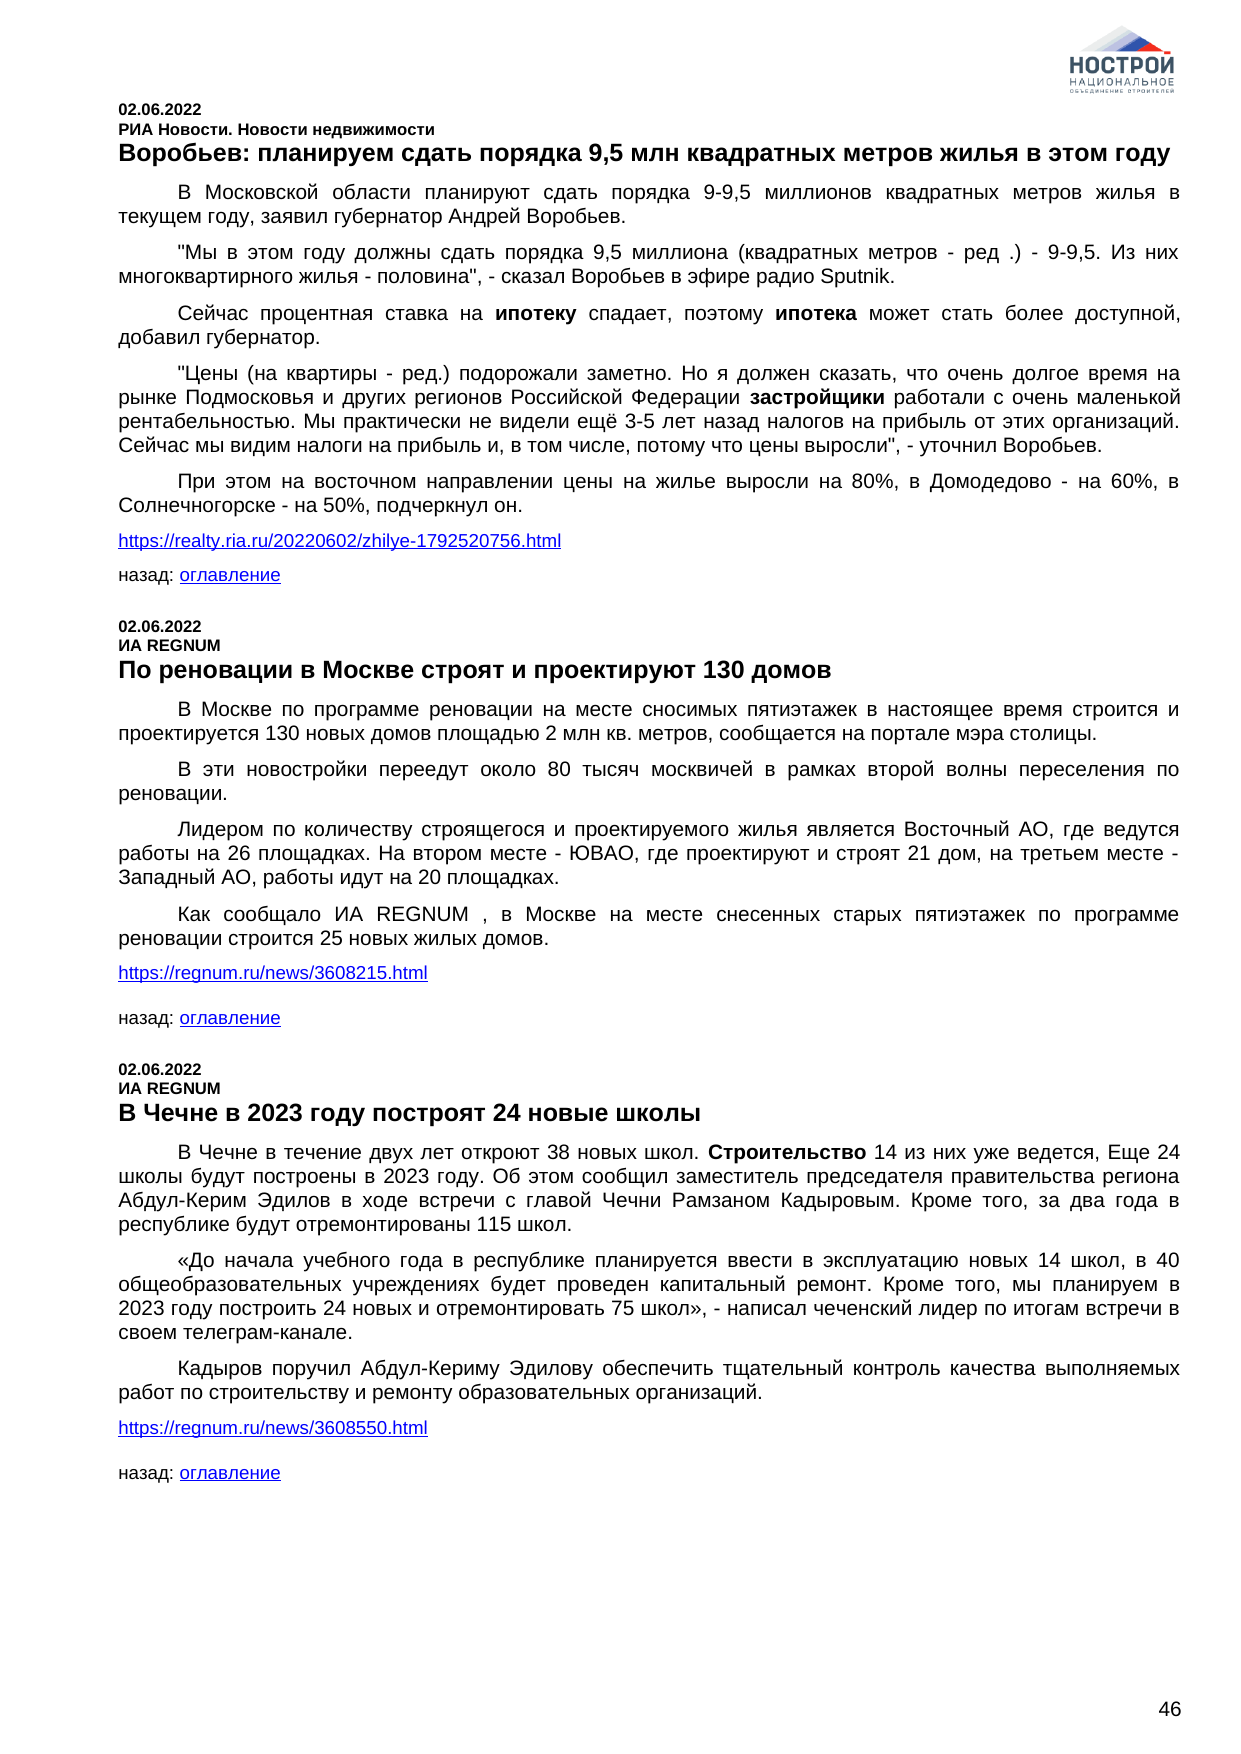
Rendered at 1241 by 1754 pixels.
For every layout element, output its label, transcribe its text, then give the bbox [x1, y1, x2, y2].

text https://regnum.ru/news/3608215.html [118, 962, 1181, 984]
text назад: оглавление [118, 1461, 1181, 1483]
text https://regnum.ru/news/3608550.html [118, 1417, 1181, 1438]
text назад: оглавление [118, 564, 1181, 585]
text «До начала учебного года в республике планируется ввести в эксплуатацию новых 14 школ, в 40 общеобразовательных учреждениях будет проведен капитальный ремонт. Кроме того, мы планируем в 2023 году построить 24 новых и отремонтировать 75 школ», - написал чеченский лидер по итогам встречи в своем телеграм-канале. [118, 1248, 1181, 1344]
text "Мы в этом году должны сдать порядка 9,5 миллиона (квадратных метров - ред .) - 9-9,5. Из них многоквартирного жилья - половина", - сказал Воробьев в эфире радио Sputnik. [118, 240, 1181, 288]
subtitle 02.06.2022 ИА REGNUM В Чечне в 2023 году построят 24 новые школы [118, 1060, 1181, 1127]
subtitle 02.06.2022 РИА Новости. Новости недвижимости Воробьев: планируем сдать порядка 9,5 млн квадратных метров жилья в этом году [118, 100, 1181, 167]
text В Москве по программе реновации на месте сносимых пятиэтажек в настоящее время строится и проектируется 130 новых домов площадью 2 млн кв. метров, сообщается на портале мэра столицы. [118, 696, 1181, 744]
text В Чечне в течение двух лет откроют 38 новых школ. Строительство 14 из них уже ведется, Еще 24 школы будут построены в 2023 году. Об этом сообщил заместитель председателя правительства региона Абдул-Керим Эдилов в ходе встречи с главой Чечни Рамзаном Кадыровым. Кроме того, за два года в республике будут отремонтированы 115 школ. [118, 1139, 1181, 1235]
text Лидером по количеству строящегося и проектируемого жилья является Восточный АО, где ведутся работы на 26 площадках. На втором месте - ЮВАО, где проектируют и строят 21 дом, на третьем месте - Западный АО, работы идут на 20 площадках. [118, 817, 1181, 889]
text Сейчас процентная ставка на ипотеку спадает, поэтому ипотека может стать более доступной, добавил губернатор. [118, 301, 1181, 348]
text https://realty.ria.ru/20220602/zhilye-1792520756.html [118, 530, 1181, 551]
text "Цены (на квартиры - ред.) подорожали заметно. Но я должен сказать, что очень долгое время на рынке Подмосковья и других регионов Российской Федерации застройщики работали с очень маленькой рентабельностью. Мы практически не видели ещё 3-5 лет назад налогов на прибыль от этих организаций. Сейчас мы видим налоги на прибыль и, в том числе, потому что цены выросли", - уточнил Воробьев. [118, 361, 1181, 457]
text В эти новостройки переедут около 80 тысяч москвичей в рамках второй волны переселения по реновации. [118, 757, 1181, 805]
text Как сообщало ИА REGNUM , в Москве на месте снесенных старых пятиэтажек по программе реновации строится 25 новых жилых домов. [118, 902, 1181, 949]
text При этом на восточном направлении цены на жилье выросли на 80%, в Домодедово - на 60%, в Солнечногорске - на 50%, подчеркнул он. [118, 469, 1181, 517]
text Кадыров поручил Абдул-Кериму Эдилову обеспечить тщательный контроль качества выполняемых работ по строительству и ремонту образовательных организаций. [118, 1356, 1181, 1404]
text назад: оглавление [118, 1007, 1181, 1028]
picture [1061, 17, 1180, 92]
text В Московской области планируют сдать порядка 9-9,5 миллионов квадратных метров жилья в текущем году, заявил губернатор Андрей Воробьев. [118, 180, 1181, 228]
subtitle 02.06.2022 ИА REGNUM По реновации в Москве строят и проектируют 130 домов [118, 617, 1181, 684]
